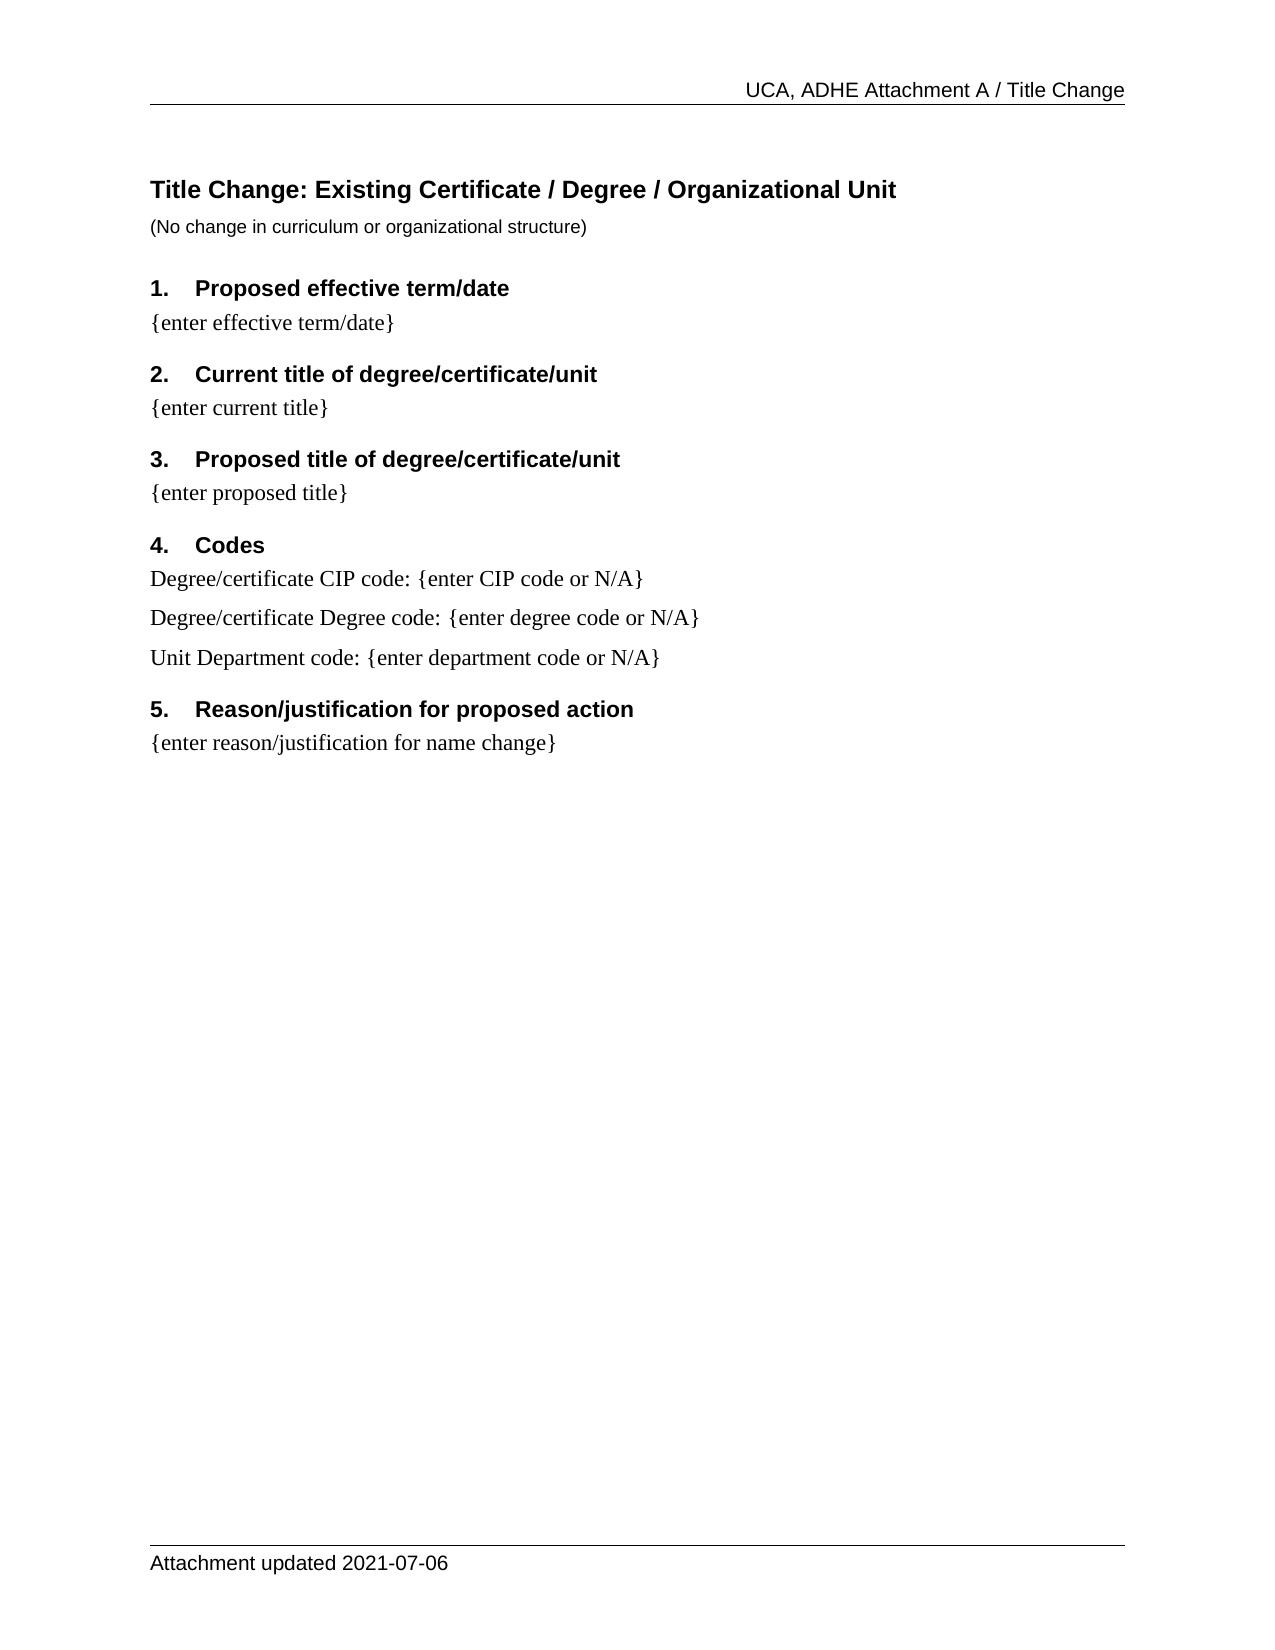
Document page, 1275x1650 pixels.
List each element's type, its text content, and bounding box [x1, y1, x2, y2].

text 4. Codes [150, 531, 1125, 558]
text Degree/certificate CIP code: [150, 564, 1125, 591]
text 1. Proposed effective term/date [150, 274, 1125, 302]
text Degree/certificate Degree code: [150, 604, 1125, 631]
text Unit Department code: [150, 643, 1125, 670]
text (No change in curriculum or organizational structure) [150, 210, 1125, 237]
text 3. Proposed title of degree/certificate/unit [150, 445, 1125, 472]
title Title Change: Existing Certificate / Degree / Organizational Unit [150, 175, 1125, 204]
text 5. Reason/justification for proposed action [150, 695, 1125, 722]
text 2. Current title of degree/certificate/unit [150, 360, 1125, 387]
